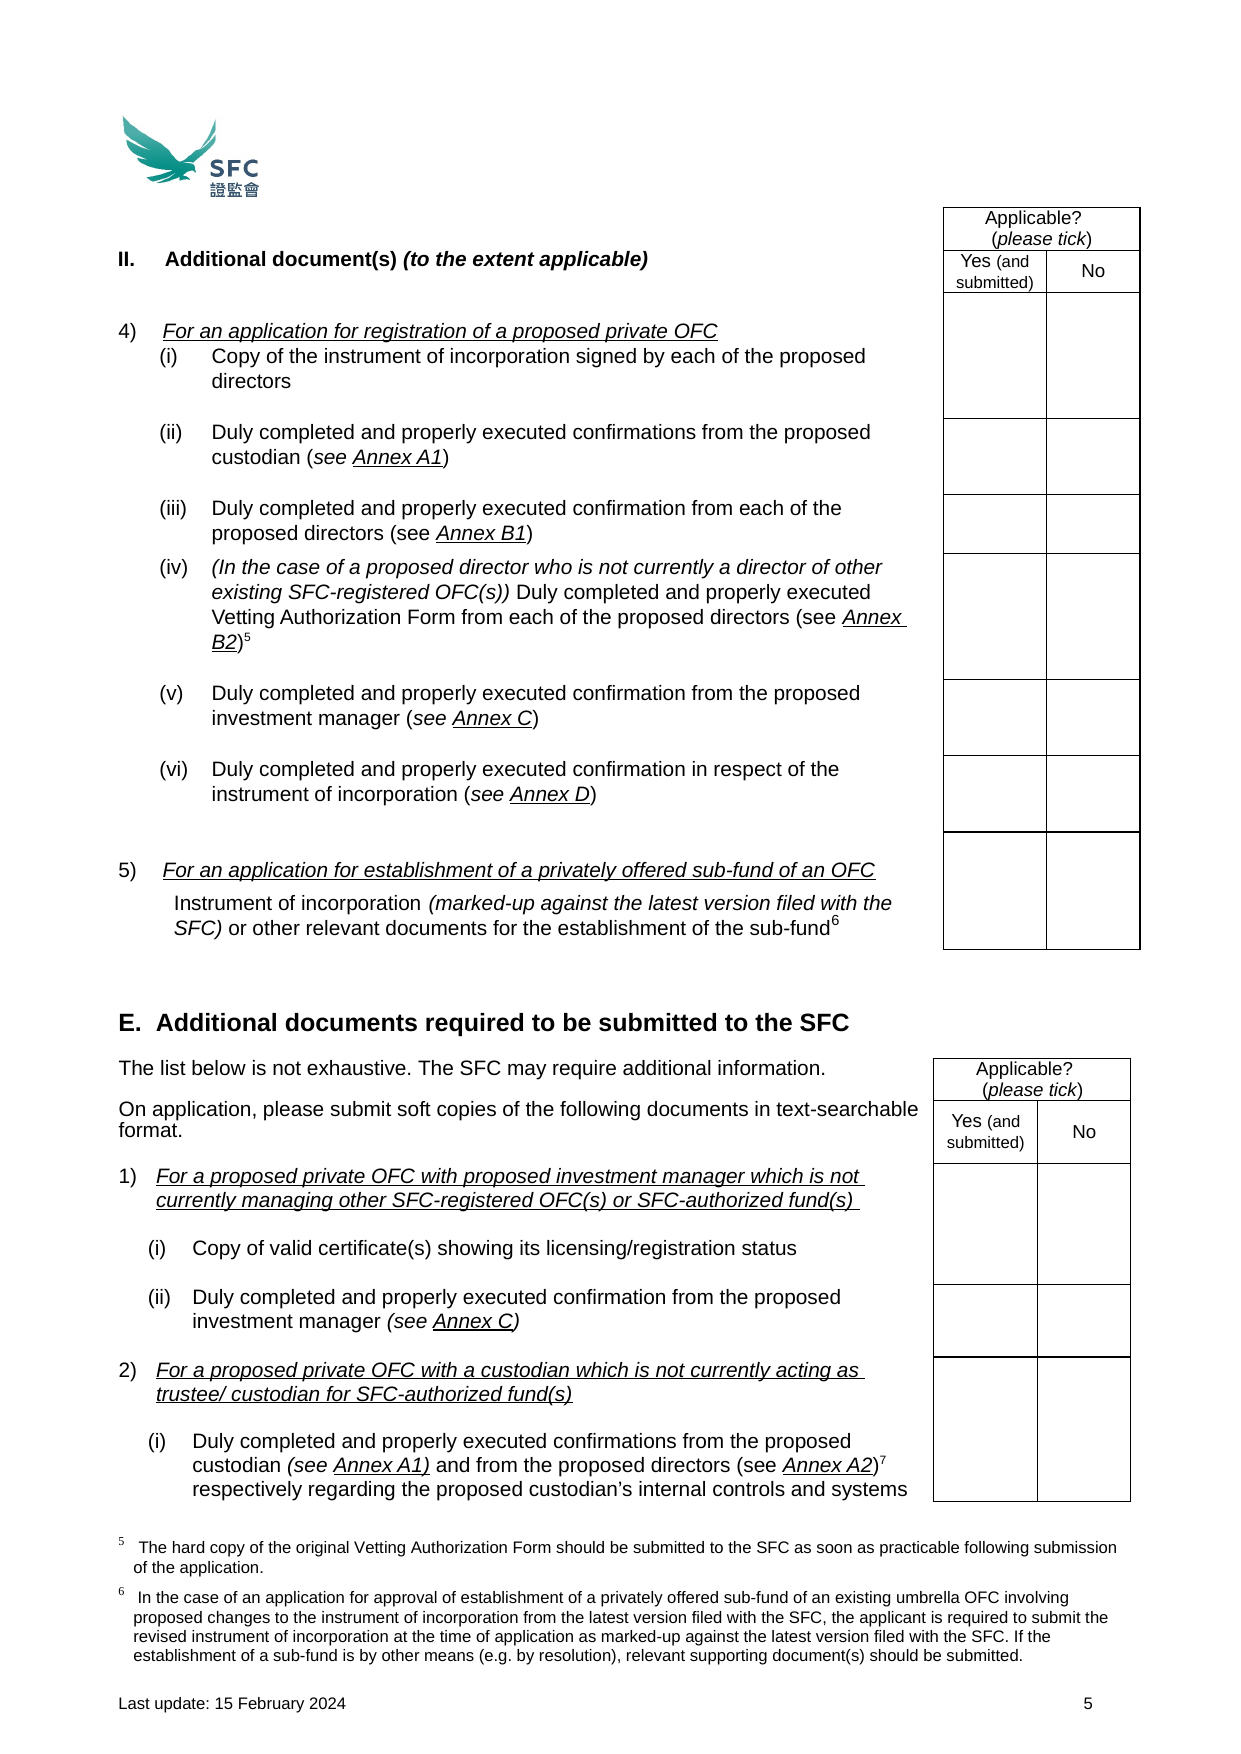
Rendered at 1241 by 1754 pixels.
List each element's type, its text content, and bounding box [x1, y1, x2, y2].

table_cell [1047, 833, 1139, 890]
table_cell [1047, 495, 1139, 553]
table_cell [1047, 293, 1139, 418]
table_cell [1047, 680, 1139, 755]
table_cell Duly completed and properly executed confirmation in respect of the instrument of incorporation (see Annex D) [118, 755, 943, 831]
table_cell Applicable? (please tick) [944, 208, 1139, 249]
table_cell Yes (and submitted) [944, 251, 1046, 292]
picture [118, 109, 276, 207]
table_cell For an application for establishment of a privately offered sub-fund of an OFC [118, 831, 943, 890]
table_cell For an application for registration of a proposed private OFC Copy of the instrument of incorporation signed by each of the proposed directors [118, 292, 943, 418]
table_cell [1047, 890, 1139, 949]
list Additional documents required to be submitted to the SFC [118, 1008, 1122, 1037]
table_cell [944, 833, 1046, 890]
table_cell [1047, 554, 1139, 679]
table_cell [944, 756, 1046, 831]
table_cell [934, 1358, 1037, 1501]
table_cell Instrument of incorporation (marked-up against the latest version filed with the SFC) or other relevant documents for the establishment of the sub-fund [118, 890, 943, 949]
table_cell [944, 293, 1046, 418]
table_cell [944, 680, 1046, 755]
table_header The list below is not exhaustive. The SFC may require additional information. On application, please submit soft copies of the following documents in text-searchable format. [118, 1058, 933, 1163]
table_header Applicable? (please tick) [934, 1059, 1130, 1100]
table_cell For a proposed private OFC with proposed investment manager which is not currently managing other SFC-registered OFC(s) or SFC-authorized fund(s) Copy of valid certificate(s) showing its licensing/registration status [118, 1163, 933, 1283]
table_cell [944, 554, 1046, 679]
table_cell Duly completed and properly executed confirmation from the proposed investment manager (see Annex C) [118, 679, 943, 755]
table_cell [1047, 756, 1139, 831]
table_cell [1038, 1285, 1130, 1356]
table_cell Additional document(s) (to the extent applicable) [118, 207, 943, 292]
table_cell [934, 1164, 1037, 1283]
table_cell (In the case of a proposed director who is not currently a director of other existing SFC-registered OFC(s)) Duly completed and properly executed Vetting Authorization Form from each of the proposed directors (see Annex B2) [118, 553, 943, 679]
table_cell No [1047, 251, 1139, 292]
table_cell [944, 495, 1046, 553]
table_cell Duly completed and properly executed confirmation from each of the proposed directors (see Annex B1) [118, 494, 943, 553]
table_cell [944, 890, 1046, 949]
table_cell [1047, 419, 1139, 494]
table_cell [944, 419, 1046, 494]
table_cell Yes (and submitted) [934, 1101, 1037, 1163]
table_cell [934, 1285, 1037, 1356]
table_cell [1038, 1164, 1130, 1283]
table_cell No [1038, 1101, 1130, 1163]
table_cell Duly completed and properly executed confirmations from the proposed custodian (see Annex A1) [118, 418, 943, 494]
table_cell Duly completed and properly executed confirmation from the proposed investment manager (see Annex C) [118, 1284, 933, 1356]
table_cell [1038, 1358, 1130, 1501]
